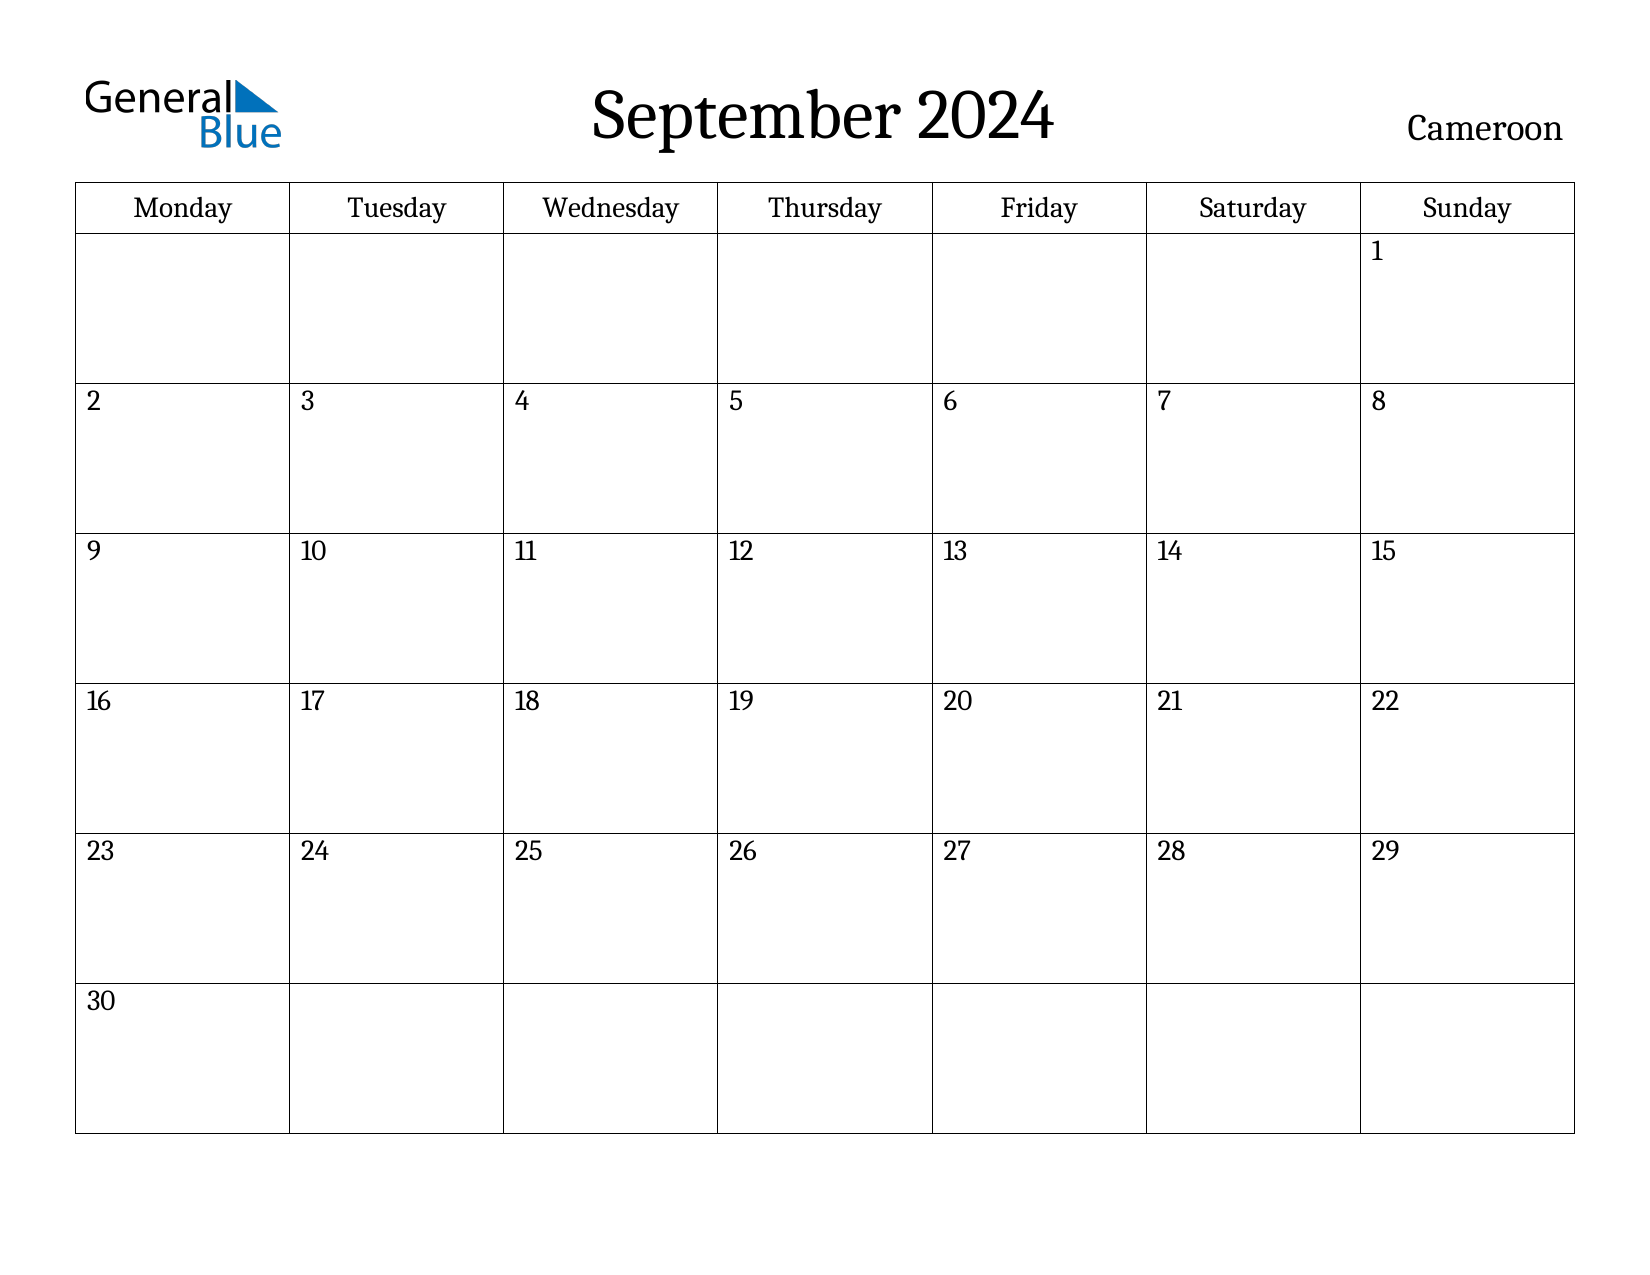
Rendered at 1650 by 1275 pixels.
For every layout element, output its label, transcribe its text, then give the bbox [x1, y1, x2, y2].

table_cell [718, 984, 932, 1017]
table_cell [504, 1018, 717, 1133]
table_cell 6 [933, 384, 1146, 417]
table_cell [1147, 984, 1360, 1017]
table_cell [1361, 868, 1574, 983]
table_cell [933, 234, 1146, 267]
table_cell 17 [290, 684, 503, 717]
table_cell [933, 984, 1146, 1017]
table_cell [1147, 717, 1360, 833]
table_cell [504, 267, 717, 383]
table_cell [504, 567, 717, 683]
table_cell [718, 1018, 932, 1133]
table_cell 13 [933, 534, 1146, 567]
table_cell [76, 717, 289, 833]
table_cell [718, 417, 932, 533]
table_cell 27 [933, 834, 1146, 867]
table_cell [1361, 567, 1574, 683]
table_cell [718, 267, 932, 383]
table_cell [933, 1018, 1146, 1133]
table_cell [76, 868, 289, 983]
table_cell [1147, 267, 1360, 383]
table_cell 19 [718, 684, 932, 717]
table_cell 8 [1361, 384, 1574, 417]
table_header September 2024 [504, 75, 1146, 182]
table_cell 2 [76, 384, 289, 417]
table_cell [504, 717, 717, 833]
table_cell [290, 868, 503, 983]
table_cell [933, 417, 1146, 533]
table_cell [1147, 234, 1360, 267]
table_cell [1147, 417, 1360, 533]
table_cell Monday [76, 183, 289, 233]
table_cell 9 [76, 534, 289, 567]
table_cell Tuesday [290, 183, 503, 233]
table_cell [504, 234, 717, 267]
table_cell 29 [1361, 834, 1574, 867]
table_cell Sunday [1361, 183, 1574, 233]
table_cell [76, 267, 289, 383]
table_cell [504, 868, 717, 983]
table_cell Wednesday [504, 183, 717, 233]
table_cell 25 [504, 834, 717, 867]
table_cell [76, 567, 289, 683]
table_cell 5 [718, 384, 932, 417]
table_cell [718, 234, 932, 267]
table_cell 1 [1361, 234, 1574, 267]
table_cell [1361, 267, 1574, 383]
table_cell Friday [933, 183, 1146, 233]
table_cell [933, 567, 1146, 683]
table_cell [1147, 567, 1360, 683]
table_cell 28 [1147, 834, 1360, 867]
table_header [76, 75, 503, 182]
table_cell [76, 1018, 289, 1133]
table_cell Saturday [1147, 183, 1360, 233]
table_cell [76, 417, 289, 533]
table_cell 3 [290, 384, 503, 417]
table_cell [933, 868, 1146, 983]
table_cell 12 [718, 534, 932, 567]
table_cell 14 [1147, 534, 1360, 567]
table_cell 21 [1147, 684, 1360, 717]
table_cell [718, 567, 932, 683]
table_cell 22 [1361, 684, 1574, 717]
table_cell 18 [504, 684, 717, 717]
table_cell 7 [1147, 384, 1360, 417]
table_cell [290, 717, 503, 833]
table_cell [76, 234, 289, 267]
table_cell [290, 267, 503, 383]
table_cell [1361, 1018, 1574, 1133]
table_cell [718, 717, 932, 833]
table_header Cameroon [1146, 75, 1574, 182]
table_cell 24 [290, 834, 503, 867]
table_cell [933, 267, 1146, 383]
table_cell [290, 417, 503, 533]
table_cell [1361, 717, 1574, 833]
table_cell [290, 984, 503, 1017]
table_cell 10 [290, 534, 503, 567]
table_cell [1147, 1018, 1360, 1133]
table_cell 20 [933, 684, 1146, 717]
table_cell 4 [504, 384, 717, 417]
table_cell 30 [76, 984, 289, 1017]
table_cell [504, 417, 717, 533]
table_cell 16 [76, 684, 289, 717]
table_cell [1361, 417, 1574, 533]
table_cell Thursday [718, 183, 932, 233]
table_cell [718, 868, 932, 983]
table_cell 23 [76, 834, 289, 867]
picture [86, 80, 281, 148]
table_cell [290, 1018, 503, 1133]
table_cell [933, 717, 1146, 833]
table_cell [504, 984, 717, 1017]
table_cell [1147, 868, 1360, 983]
table_cell [1361, 984, 1574, 1017]
table_cell [290, 567, 503, 683]
table_cell 26 [718, 834, 932, 867]
table_cell 15 [1361, 534, 1574, 567]
table_cell 11 [504, 534, 717, 567]
table_cell [290, 234, 503, 267]
